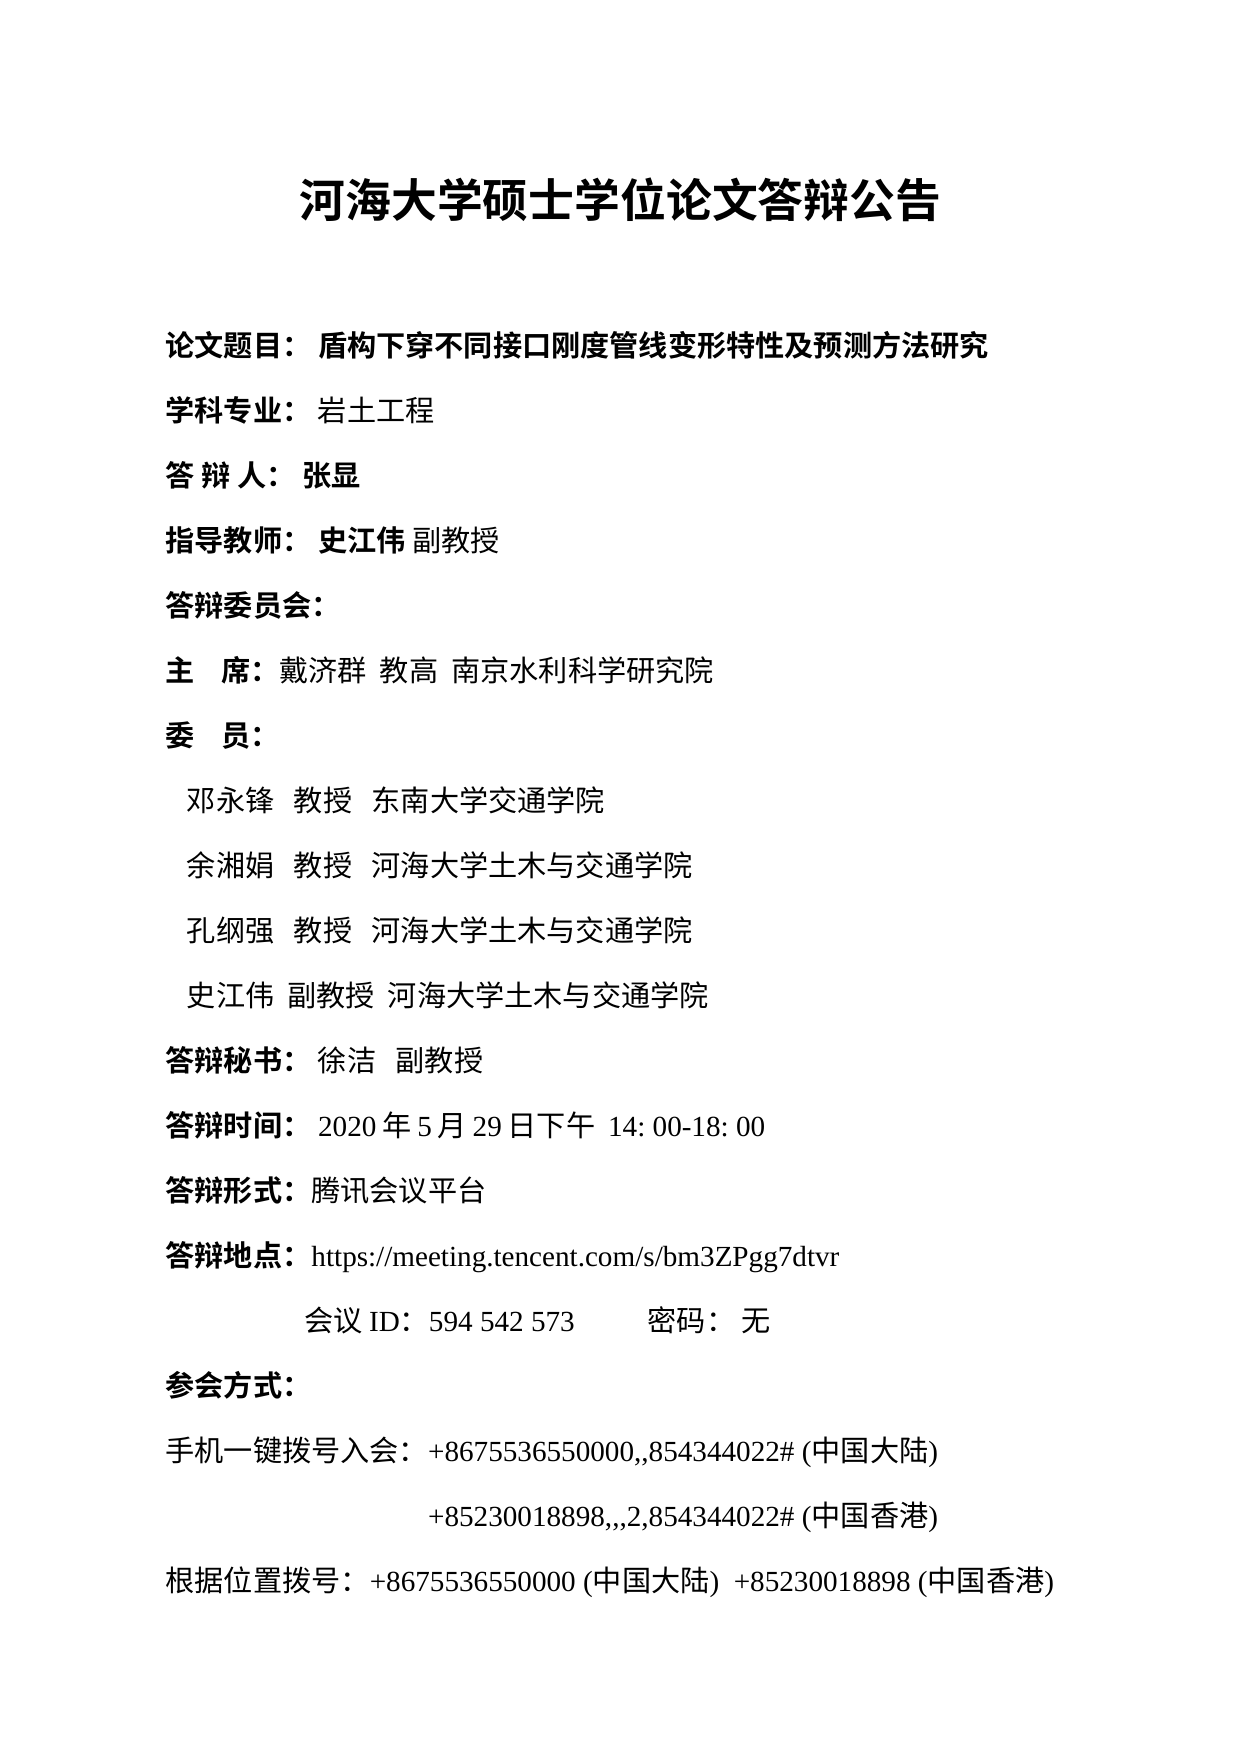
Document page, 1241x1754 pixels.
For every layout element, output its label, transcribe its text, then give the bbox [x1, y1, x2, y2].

text 答辩形式：腾讯会议平台 答辩地点：https://meeting.tencent.com/s/bm3ZPgg7dtvr [165, 1156, 1075, 1286]
text 会议 ID：594 542 573 密码： 无 [187, 1286, 1075, 1351]
text 论文题目： 盾构下穿不同接口刚度管线变形特性及预测方法研究 [165, 311, 1075, 376]
text +85230018898,,,2,854344022# (中国香港) [165, 1481, 1075, 1546]
text 史江伟 副教授 河海大学土木与交通学院 [165, 961, 1075, 1026]
text 河海大学硕士学位论文答辩公告 [165, 149, 1075, 246]
text 学科专业： 岩土工程 [165, 376, 1075, 441]
text 根据位置拨号：+8675536550000 (中国大陆) +85230018898 (中国香港) [165, 1546, 1075, 1611]
text 手机一键拨号入会：+8675536550000,,854344022# (中国大陆) [165, 1416, 1075, 1481]
text 主 席：戴济群 教高 南京水利科学研究院 [165, 636, 1075, 701]
text 孔纲强 教授 河海大学土木与交通学院 [165, 896, 1075, 961]
text 委 员： [165, 701, 1075, 766]
text 余湘娟 教授 河海大学土木与交通学院 [165, 831, 1075, 896]
text 答 辩 人： 张显 [165, 441, 1075, 506]
text 答辩时间： 2020年5月29日下午 14: 00-18: 00 [165, 1091, 1075, 1156]
text 邓永锋 教授 东南大学交通学院 [165, 766, 1075, 831]
text 参会方式： [165, 1351, 1075, 1416]
text 答辩秘书： 徐洁 副教授 [165, 1026, 1075, 1091]
text 指导教师： 史江伟 副教授 [165, 506, 1075, 571]
text 答辩委员会： [165, 571, 1075, 636]
